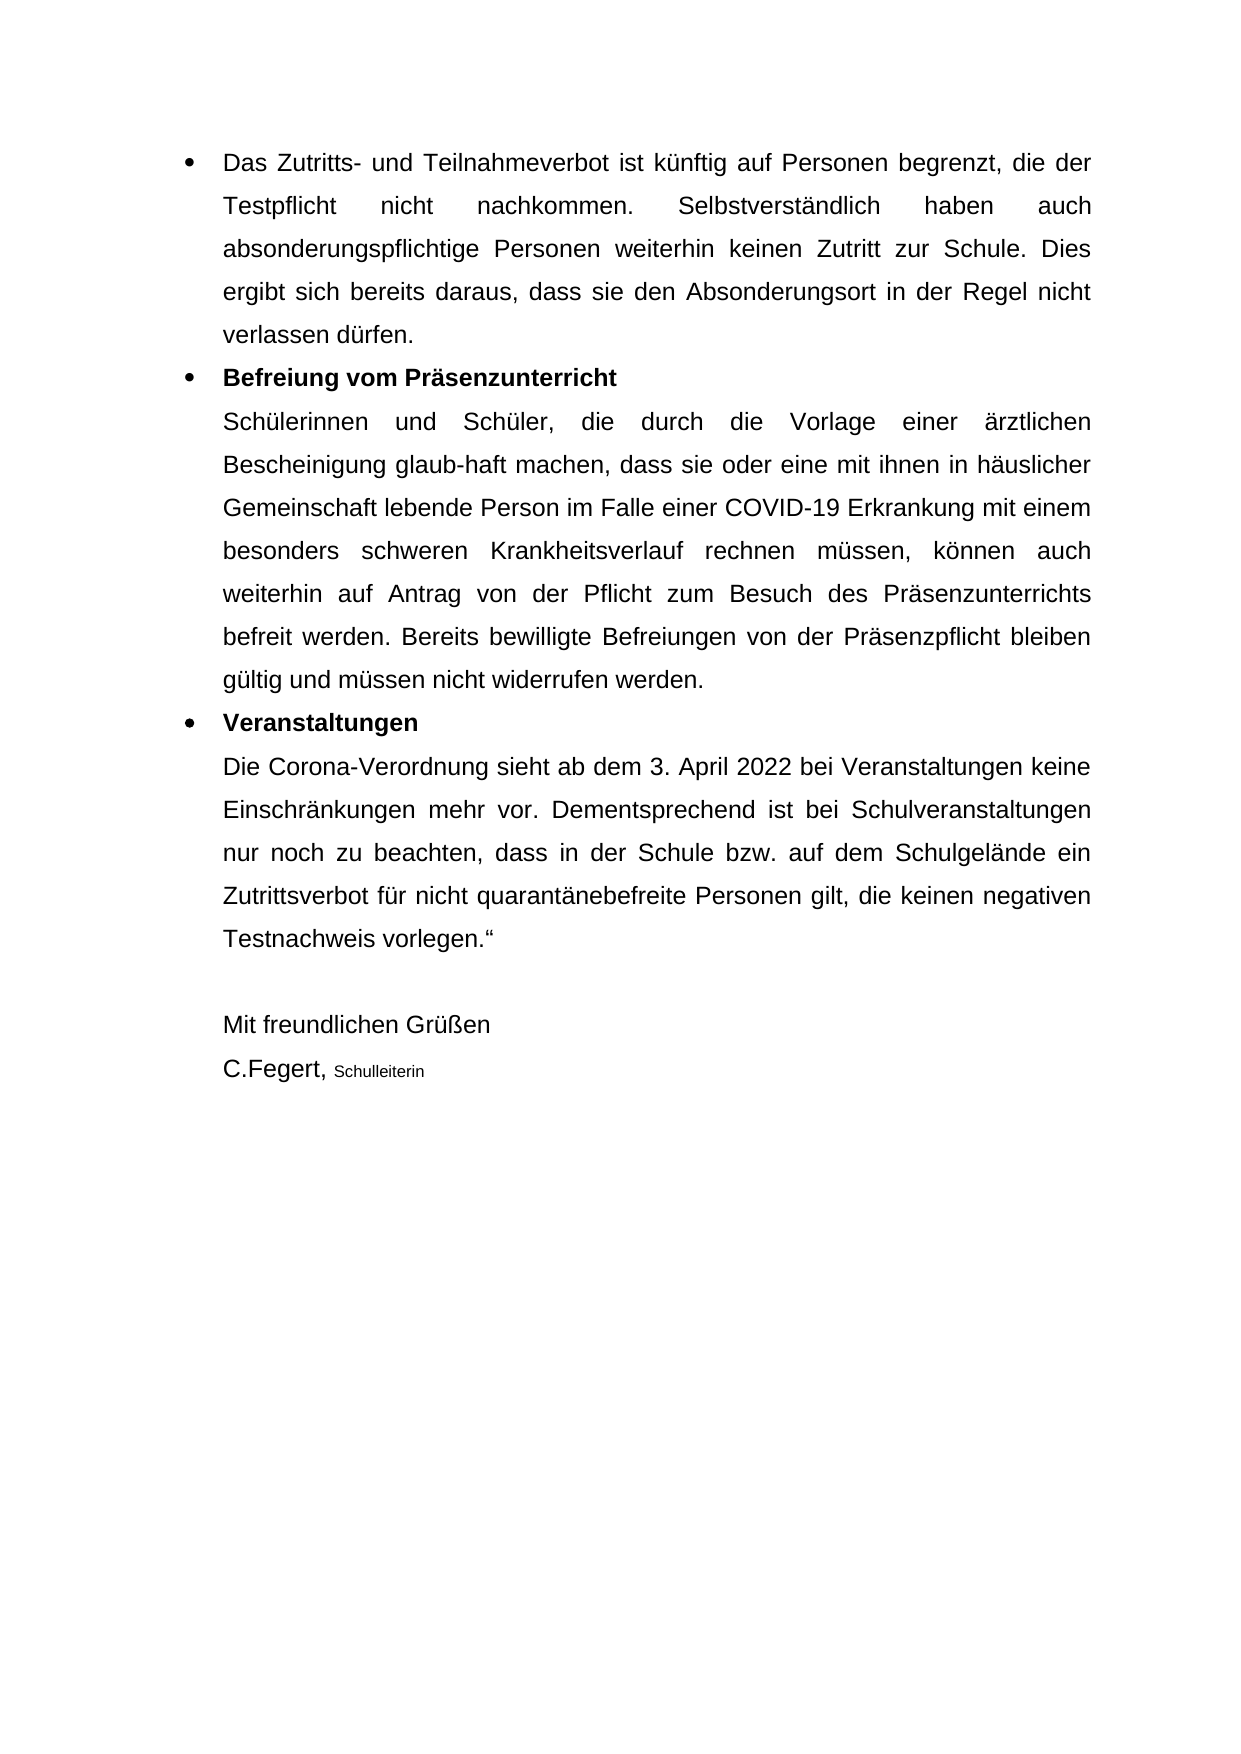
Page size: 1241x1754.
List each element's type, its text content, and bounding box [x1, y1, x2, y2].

list Die Corona-Verordnung sieht ab dem 3. April 2022 bei Veranstaltungen keine Einschränkungen mehr vor. Dementsprechend ist bei Schulveranstaltungen nur noch zu beachten, dass in der Schule bzw. auf dem Schulgelände ein Zutrittsverbot für nicht quarantänebefreite Personen gilt, die keinen negativen Testnachweis vorlegen.“ [223, 752, 1093, 953]
list Das Zutritts- und Teilnahmeverbot ist künftig auf Personen begrenzt, die der Testpflicht nicht nachkommen. Selbstverständlich haben auch absonderungspflichtige Personen weiterhin keinen Zutritt zur Schule. Dies ergibt sich bereits daraus, dass sie den Absonderungsort in der Regel nicht verlassen dürfen. [185, 148, 1093, 349]
list Mit freundlichen Grüßen [223, 1010, 1093, 1039]
list Schülerinnen und Schüler, die durch die Vorlage einer ärztlichen Bescheinigung glaub-haft machen, dass sie oder eine mit ihnen in häuslicher Gemeinschaft lebende Person im Falle einer COVID-19 Erkrankung mit einem besonders schweren Krankheitsverlauf rechnen müssen, können auch weiterhin auf Antrag von der Pflicht zum Besuch des Präsenzunterrichts befreit werden. Bereits bewilligte Befreiungen von der Präsenzpflicht bleiben gültig und müssen nicht widerrufen werden. [223, 407, 1093, 694]
list Befreiung vom Präsenzunterricht [185, 363, 1093, 392]
list Veranstaltungen [185, 708, 1093, 737]
list C.Fegert, Schulleiterin [223, 1053, 1093, 1082]
